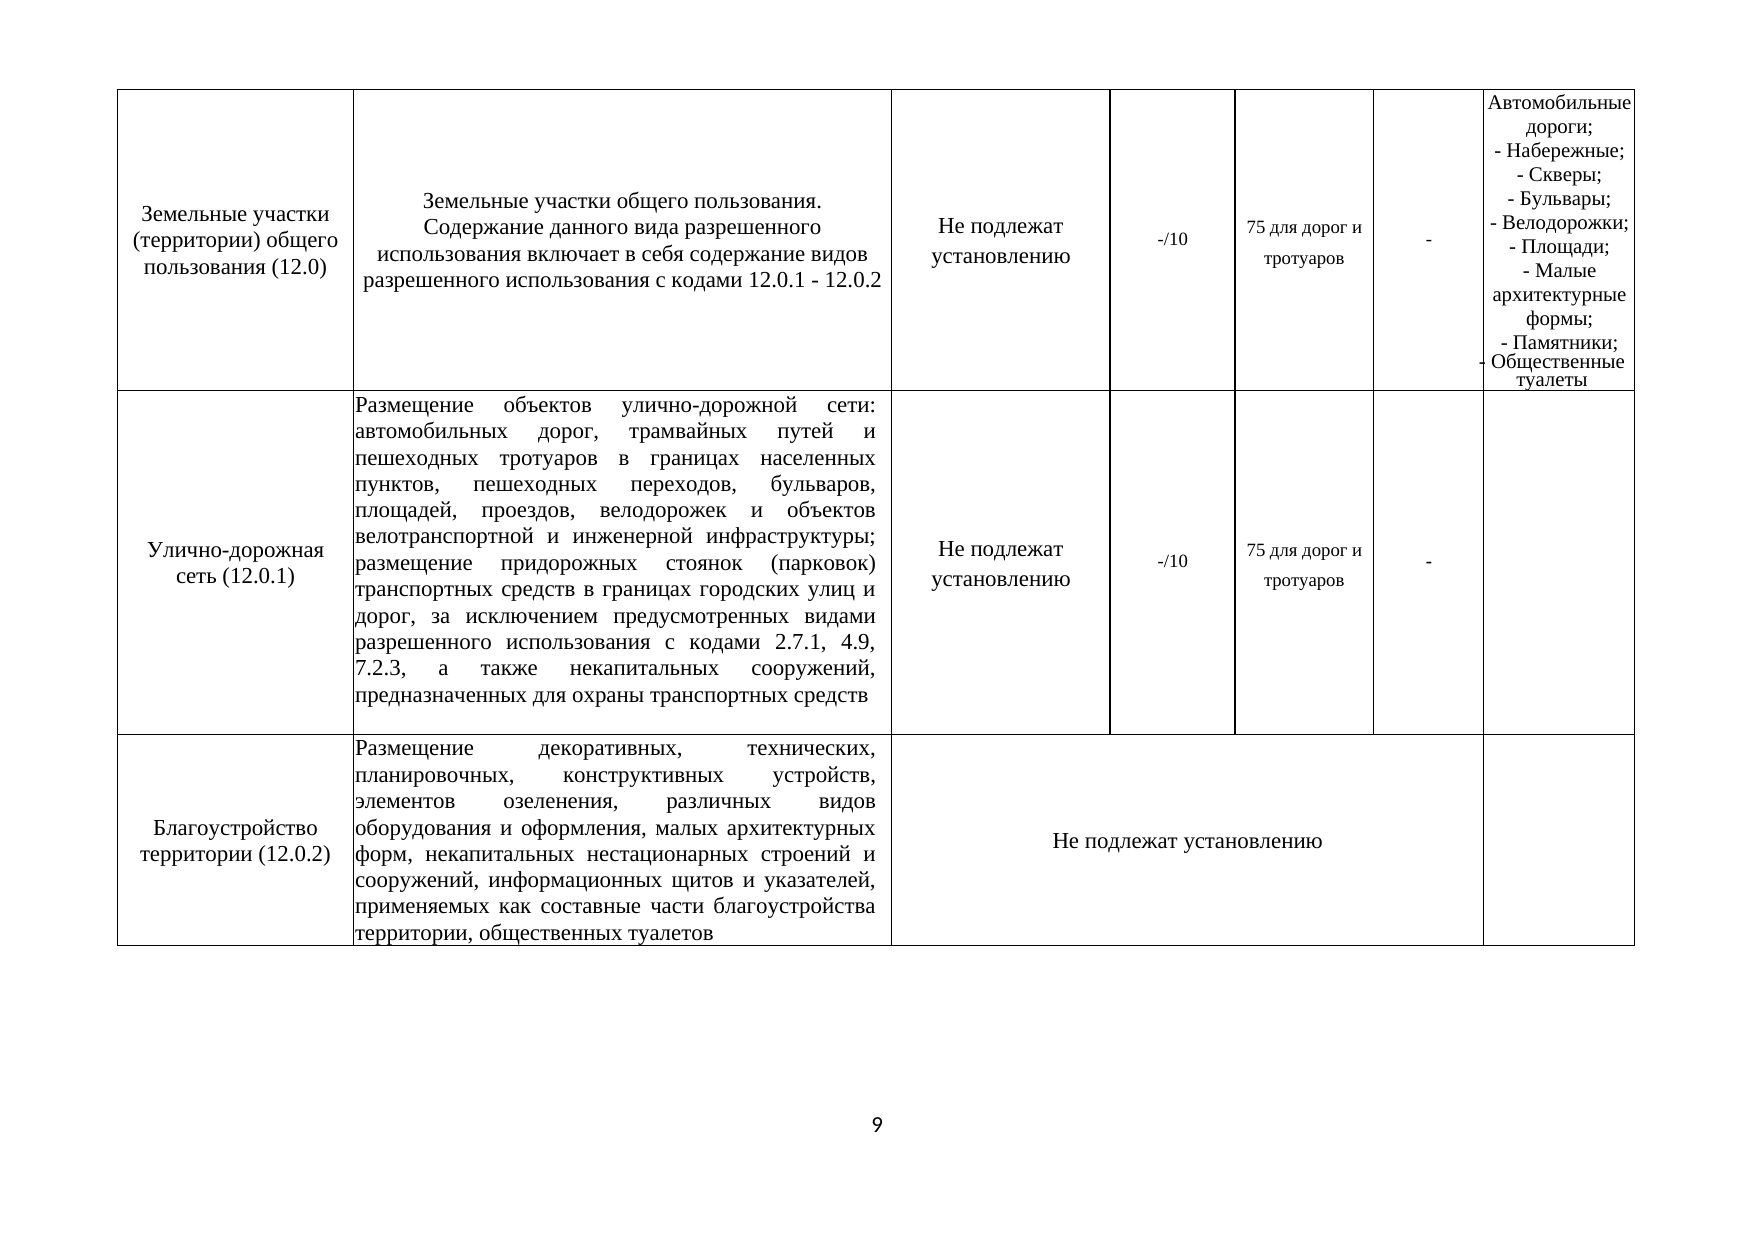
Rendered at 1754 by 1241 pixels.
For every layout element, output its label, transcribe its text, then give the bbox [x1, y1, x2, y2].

table_cell 75 для дорог и тротуаров [1236, 391, 1373, 733]
table_cell Не подлежат установлению [892, 391, 1109, 733]
table_cell Земельные участки общего пользования. Содержание данного вида разрешенного использования включает в себя содержание видов разрешенного использования с кодами 12.0.1 - 12.0.2 [354, 90, 891, 390]
table_cell Благоустройство территории (12.0.2) [118, 735, 353, 945]
table_cell - [1374, 90, 1483, 390]
table_cell - [1374, 391, 1483, 733]
table_cell 75 для дорог и тротуаров [1236, 90, 1373, 390]
table_cell -/10 [1111, 90, 1234, 390]
table_cell Земельные участки (территории) общего пользования (12.0) [118, 90, 353, 390]
table_cell Не подлежат установлению [892, 735, 1483, 945]
table_cell Не подлежат установлению [892, 90, 1109, 390]
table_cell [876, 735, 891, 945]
table_cell Автомобильные дороги; - Набережные; - Скверы; - Бульвары; - Велодорожки; - Площади; - Малые архитектурные формы; - Памятники; - Общественные туалеты [1484, 90, 1634, 390]
table_cell Размещение объектов улично-дорожной сети: автомобильных дорог, трамвайных путей и пешеходных тротуаров в границах населенных пунктов, пешеходных переходов, бульваров, площадей, проездов, велодорожек и объектов велотранспортной и инженерной инфраструктуры; размещение придорожных стоянок (парковок) транспортных средств в границах городских улиц и дорог, за исключением предусмотренных видами разрешенного использования с кодами 2.7.1, 4.9, 7.2.3, а также некапитальных сооружений, предназначенных для охраны транспортных средств [354, 391, 891, 733]
table_cell [1484, 735, 1634, 945]
table_cell -/10 [1111, 391, 1234, 733]
table_cell Улично-дорожная сеть (12.0.1) [118, 391, 353, 733]
table_cell [1484, 391, 1634, 733]
